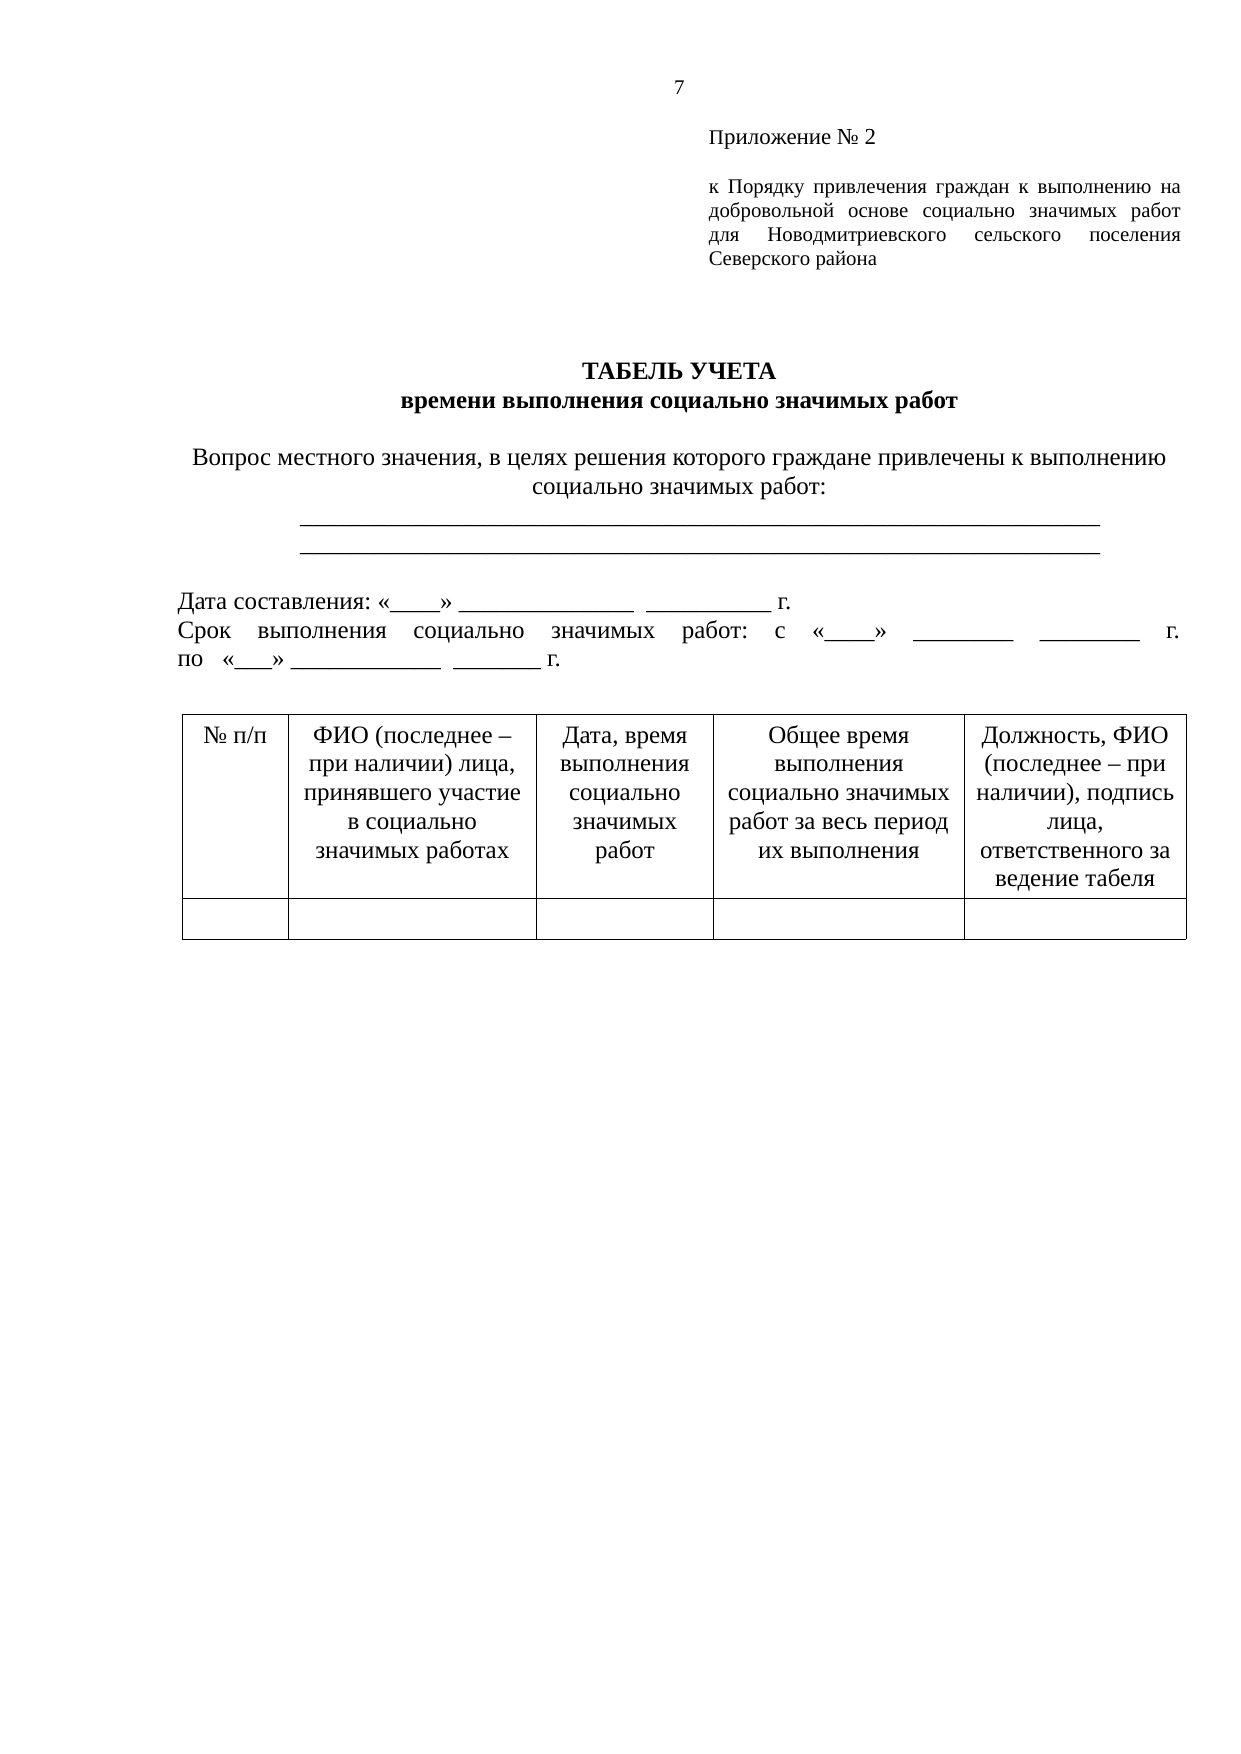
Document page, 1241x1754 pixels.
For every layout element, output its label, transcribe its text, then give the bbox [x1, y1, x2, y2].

text ________________________________________________________________ [177, 528, 1181, 557]
table_header Должность, ФИО (последнее – при наличии), подпись лица, ответственного за ведение табеля [965, 715, 1186, 898]
text Срок выполнения социально значимых работ: с «____» ________ ________ г. по «___» ____________ _______ г. [177, 615, 1181, 672]
text ________________________________________________________________ [177, 500, 1181, 528]
table_header Общее время выполнения социально значимых работ за весь период их выполнения [714, 715, 964, 898]
text Дата составления: «____» ______________ __________ г. [177, 586, 1181, 615]
text к Порядку привлечения граждан к выполнению на добровольной основе социально значимых работ для Новодмитриевского сельского поселения Северского района [709, 173, 1181, 270]
table_header Дата, время выполнения социально значимых работ [537, 715, 713, 898]
table_cell [183, 899, 288, 939]
text ТАБЕЛЬ УЧЕТА [177, 356, 1181, 385]
table_header ФИО (последнее – при наличии) лица, принявшего участие в социально значимых работах [289, 715, 536, 898]
text времени выполнения социально значимых работ [177, 385, 1181, 413]
text Приложение № 2 [709, 123, 1181, 149]
table_cell [714, 899, 964, 939]
text Вопрос местного значения, в целях решения которого граждане привлечены к выполнению социально значимых работ: [177, 442, 1181, 500]
table_cell [965, 899, 1186, 939]
table_cell [537, 899, 713, 939]
table_cell [289, 899, 536, 939]
table_header № п/п [183, 715, 288, 898]
